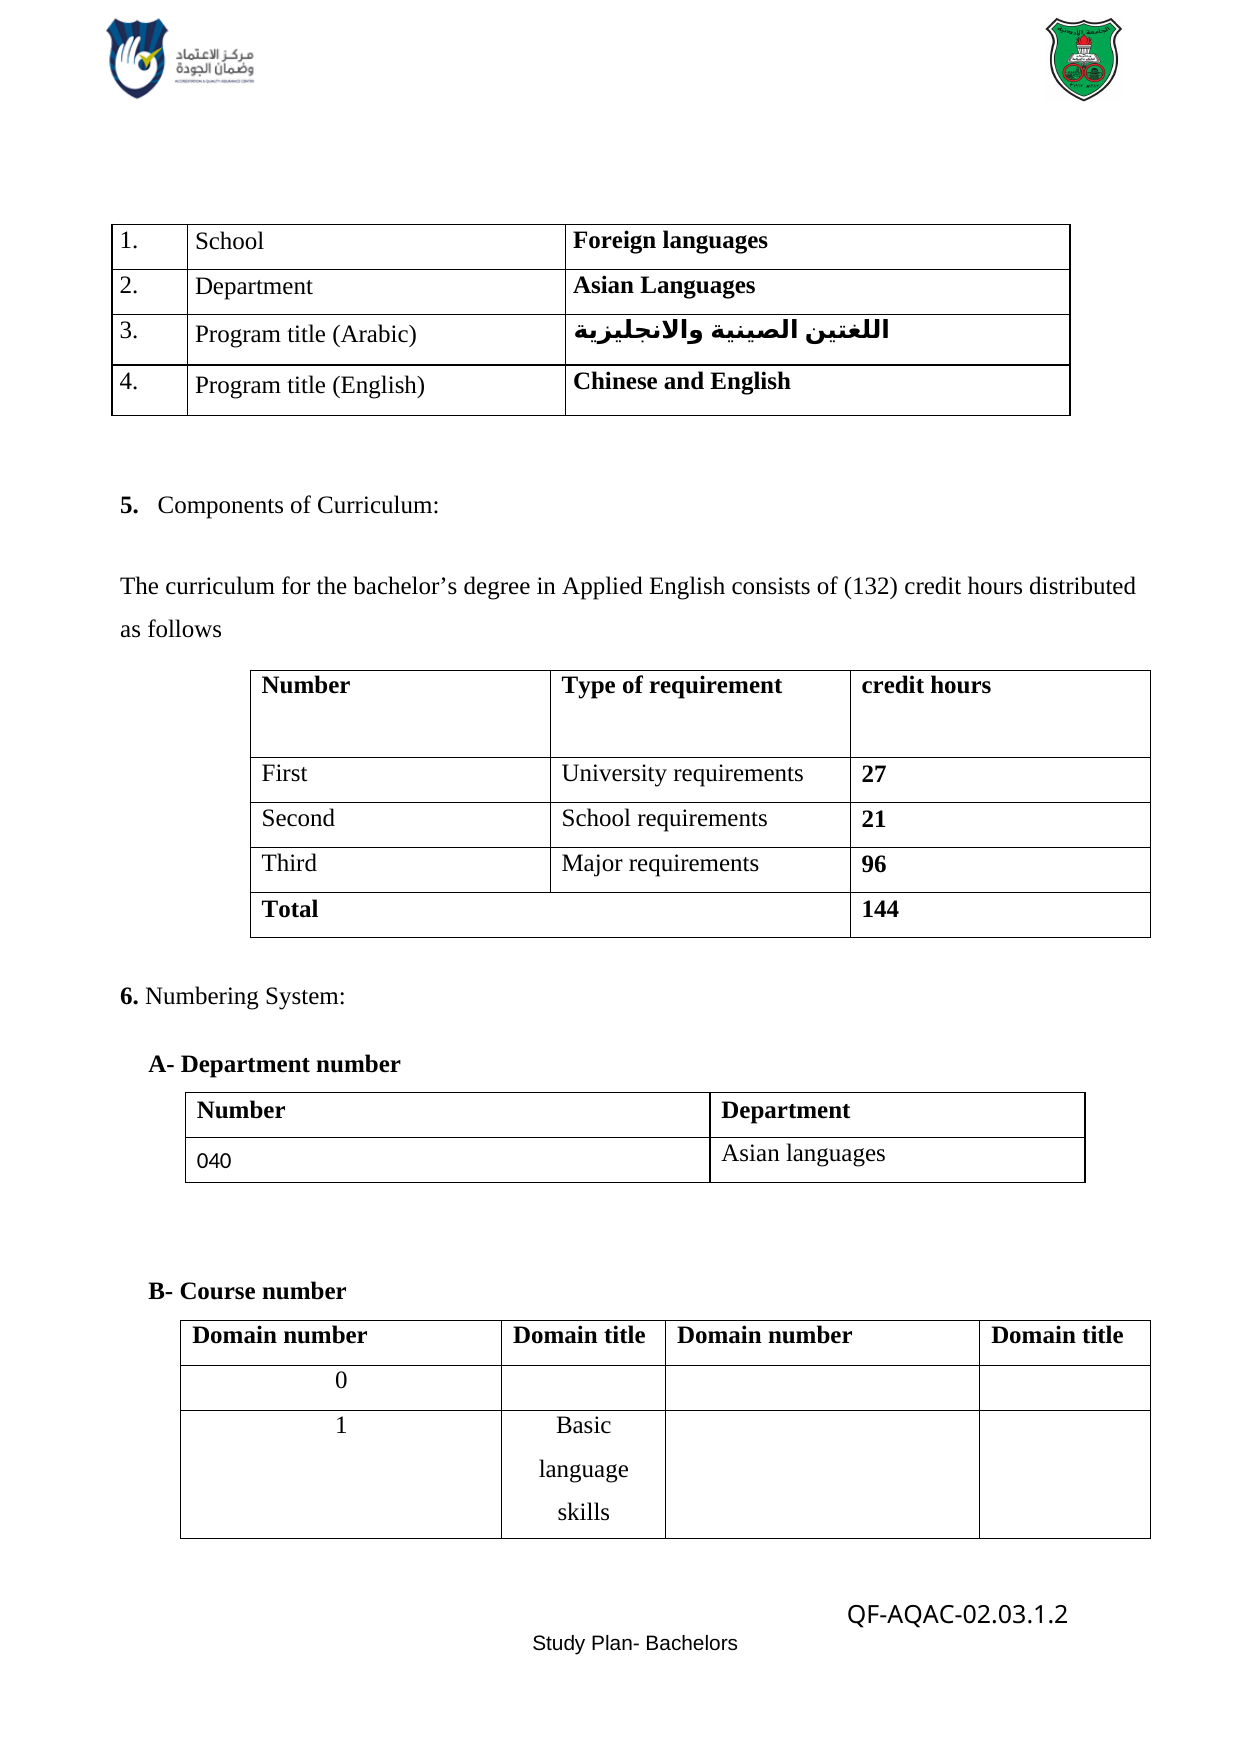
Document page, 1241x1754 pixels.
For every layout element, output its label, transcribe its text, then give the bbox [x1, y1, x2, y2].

table_header Domain number [666, 1321, 979, 1364]
table_cell 040 [186, 1138, 709, 1182]
table_cell [980, 1411, 1150, 1537]
table_cell 27 [851, 758, 1150, 802]
table_cell [113, 366, 187, 415]
table_cell 96 [851, 848, 1150, 892]
table_cell [666, 1366, 979, 1409]
table_header Number [186, 1093, 709, 1137]
table_header Department [711, 1093, 1084, 1137]
table_cell [113, 315, 187, 364]
table_cell [666, 1411, 979, 1537]
table_cell 0 [181, 1366, 501, 1409]
text 5. Components of Curriculum: [120, 490, 1150, 519]
table_header [113, 225, 187, 268]
table_cell [980, 1366, 1150, 1409]
text A- Department number [148, 1049, 1150, 1078]
table_cell Major requirements [551, 848, 850, 892]
table_cell 144 [851, 893, 1150, 937]
table_header Type of requirement [551, 671, 850, 757]
table_cell Program title (Arabic) [188, 315, 565, 364]
table_cell 1 [181, 1411, 501, 1537]
table_cell Asian Languages [566, 270, 1069, 313]
table_header Domain title [980, 1321, 1150, 1364]
table_header Domain number [181, 1321, 501, 1364]
text 6. Numbering System: [120, 981, 1150, 1010]
table_cell Asian languages [711, 1138, 1084, 1182]
table_header Domain title [502, 1321, 665, 1364]
text The curriculum for the bachelor’s degree in Applied English consists of (132) credit hours distributed as follows [120, 571, 1150, 643]
text B- Course number [148, 1276, 1150, 1305]
table_cell Program title (English) [188, 366, 565, 415]
table_cell Third [251, 848, 550, 892]
table_header School [188, 225, 565, 268]
picture [93, 13, 269, 105]
table_cell Total [251, 893, 850, 937]
table_cell University requirements [551, 758, 850, 802]
table_cell Basic language skills [502, 1411, 665, 1537]
table_cell [502, 1366, 665, 1409]
table_cell Second [251, 803, 550, 847]
table_header Number [251, 671, 550, 757]
table_cell 21 [851, 803, 1150, 847]
table_cell Department [188, 270, 565, 313]
table_cell اللغتين الصينية والانجليزية [566, 315, 1069, 364]
table_cell School requirements [551, 803, 850, 847]
table_header Foreign languages [566, 225, 1069, 268]
table_header credit hours [851, 671, 1150, 757]
table_cell [113, 270, 187, 313]
table_cell Chinese and English [566, 366, 1069, 415]
table_cell First [251, 758, 550, 802]
